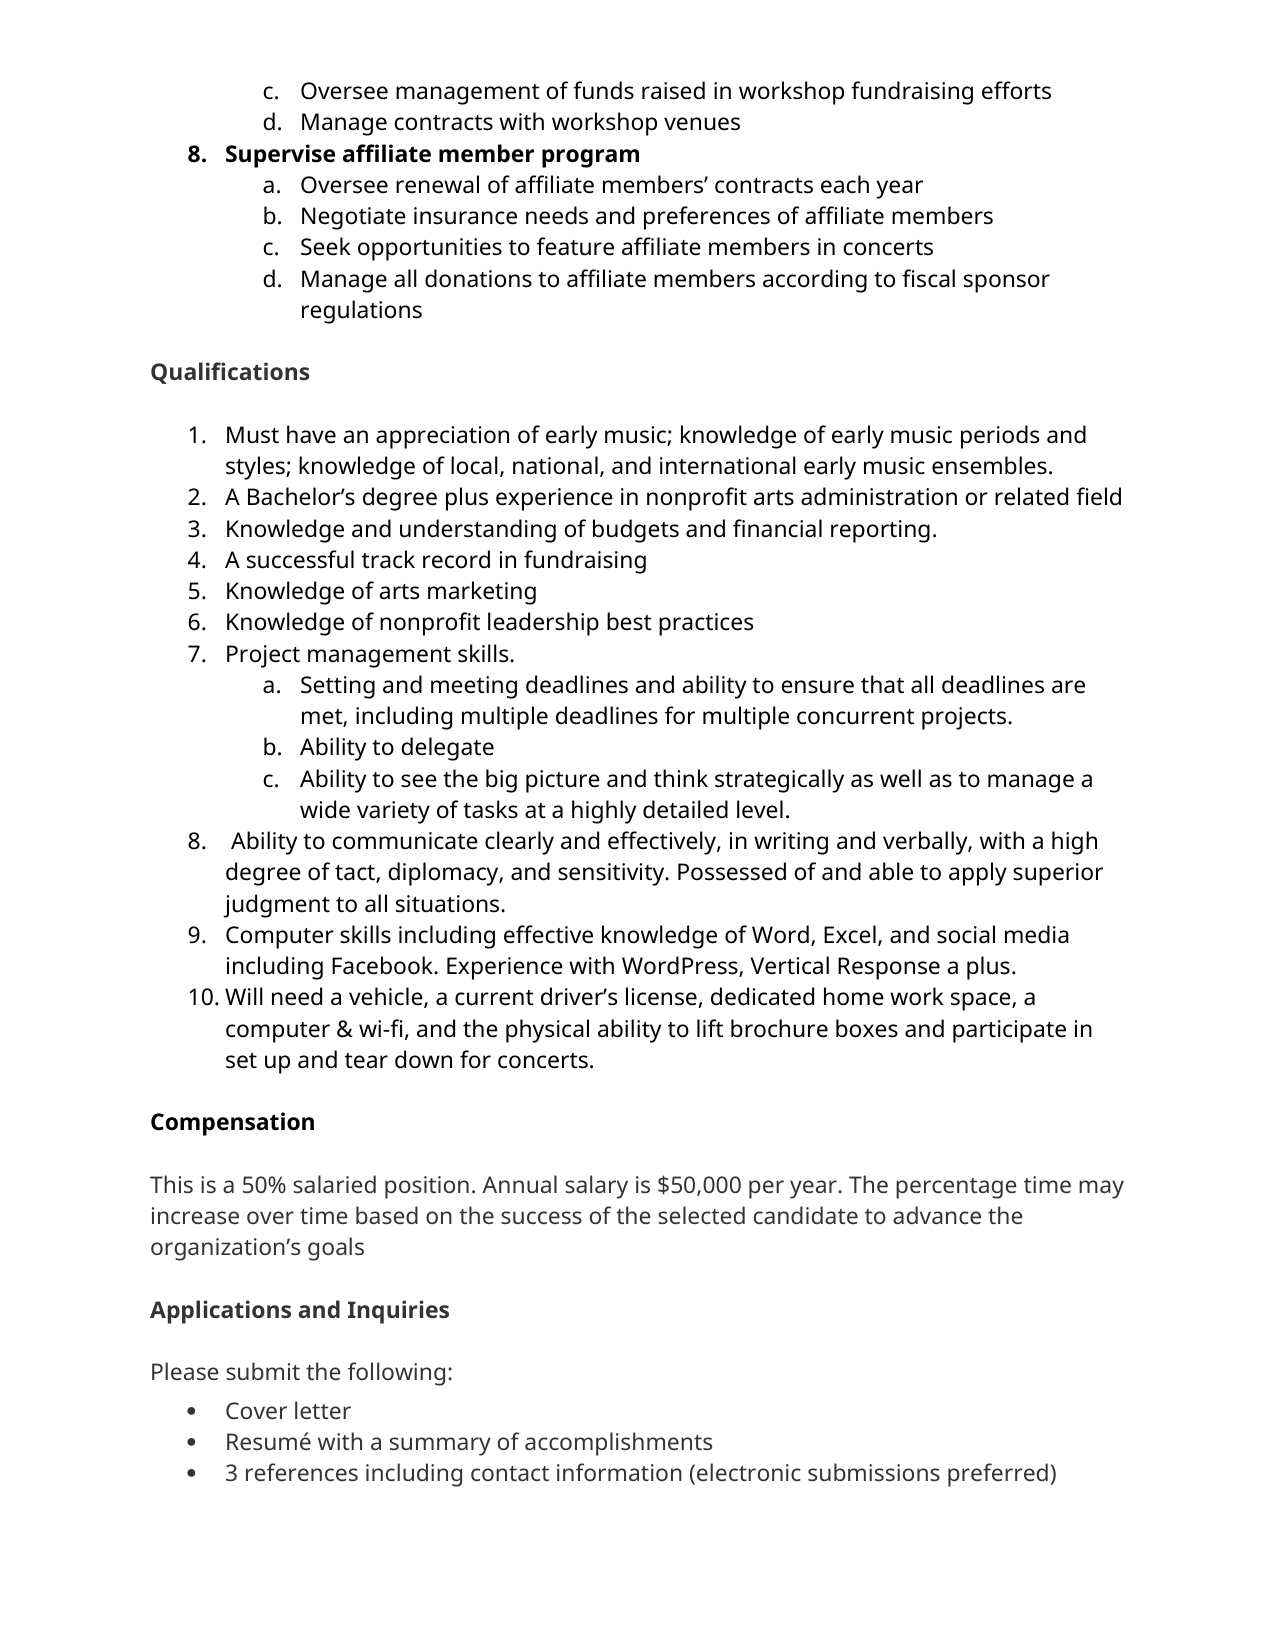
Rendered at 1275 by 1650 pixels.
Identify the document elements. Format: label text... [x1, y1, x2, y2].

list Knowledge and understanding of budgets and financial reporting. [187, 512, 1125, 544]
list Knowledge of nonprofit leadership best practices [187, 606, 1125, 637]
list Seek opportunities to feature affiliate members in concerts [262, 231, 1125, 262]
list Ability to see the big picture and think strategically as well as to manage a wide variety of tasks at a highly detailed level. [262, 762, 1125, 825]
list Manage all donations to affiliate members according to fiscal sponsor regulations [262, 262, 1125, 325]
list Setting and meeting deadlines and ability to ensure that all deadlines are met, including multiple deadlines for multiple concurrent projects. [262, 669, 1125, 731]
list A Bachelor’s degree plus experience in nonprofit arts administration or related field [187, 481, 1125, 512]
text Compensation [150, 1106, 1125, 1137]
list Ability to delegate [262, 731, 1125, 762]
list Cover letter [187, 1394, 1125, 1426]
list Manage contracts with workshop venues [262, 106, 1125, 137]
list Negotiate insurance needs and preferences of affiliate members [262, 200, 1125, 231]
list Resumé with a summary of accomplishments [187, 1426, 1125, 1457]
list Knowledge of arts marketing [187, 575, 1125, 606]
text Please submit the following: [150, 1356, 1125, 1387]
list Ability to communicate clearly and effectively, in writing and verbally, with a high degree of tact, diplomacy, and sensitivity. Possessed of and able to apply superior judgment to all situations. [187, 825, 1125, 919]
text Applications and Inquiries [150, 1294, 1125, 1325]
text Qualifications [150, 356, 1125, 387]
list A successful track record in fundraising [187, 544, 1125, 575]
list Project management skills. [187, 637, 1125, 669]
list Computer skills including effective knowledge of Word, Excel, and social media including Facebook. Experience with WordPress, Vertical Response a plus. [187, 919, 1125, 981]
list 3 references including contact information (electronic submissions preferred) [187, 1457, 1125, 1488]
text This is a 50% salaried position. Annual salary is $50,000 per year. The percentage time may increase over time based on the success of the selected candidate to advance the organization’s goals [150, 1169, 1125, 1262]
list Oversee renewal of affiliate members’ contracts each year [262, 169, 1125, 200]
list Will need a vehicle, a current driver’s license, dedicated home work space, a computer & wi-fi, and the physical ability to lift brochure boxes and participate in set up and tear down for concerts. [187, 981, 1125, 1075]
list Must have an appreciation of early music; knowledge of early music periods and styles; knowledge of local, national, and international early music ensembles. [187, 419, 1125, 481]
list Supervise affiliate member program [187, 137, 1125, 169]
list Oversee management of funds raised in workshop fundraising efforts [262, 75, 1125, 106]
